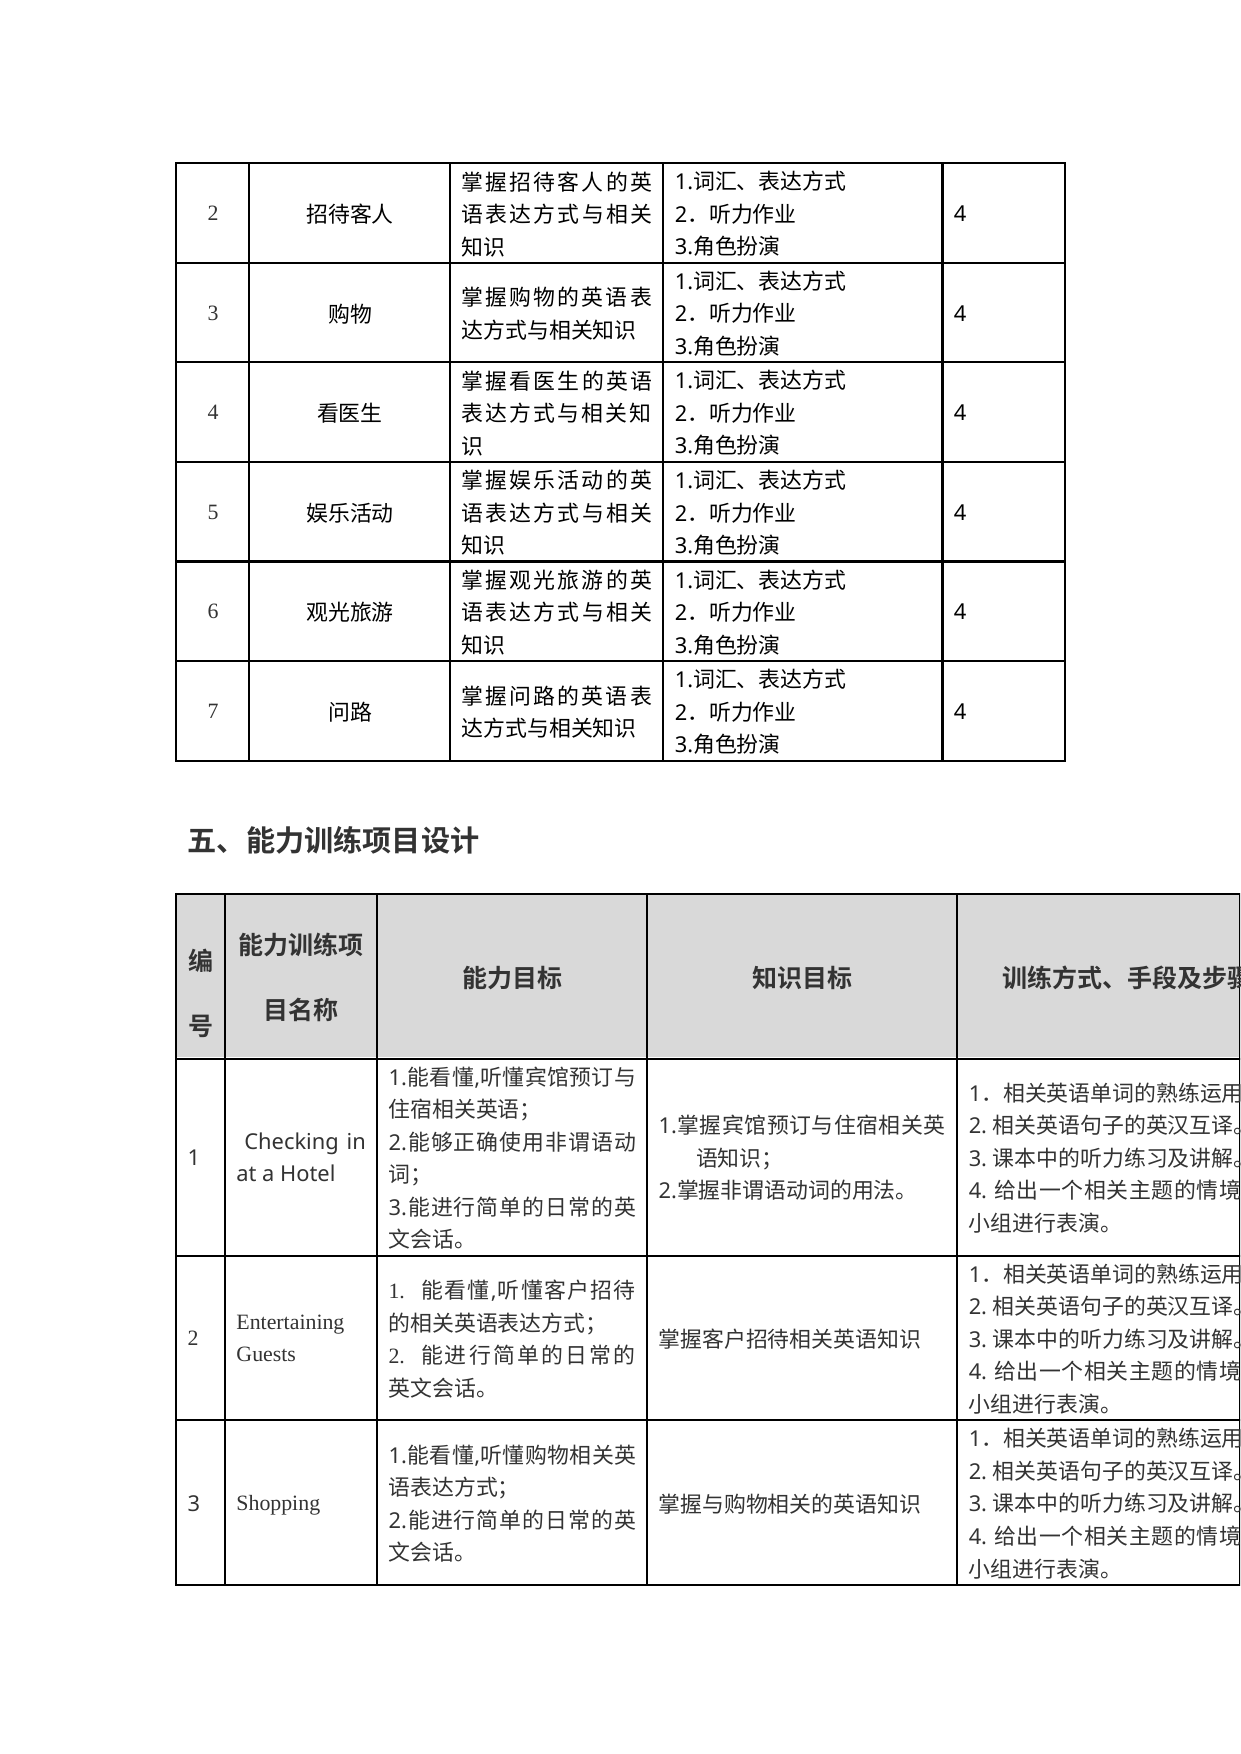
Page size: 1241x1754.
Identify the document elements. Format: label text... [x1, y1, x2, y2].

text 五、能力训练项目设计 [187, 807, 1053, 872]
table_cell 观光旅游 [250, 563, 449, 660]
table_cell 1.掌握宾馆预订与住宿相关英语知识； 2.掌握非谓语动词的用法。 [648, 1060, 956, 1254]
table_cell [958, 1257, 1239, 1419]
table_cell 娱乐活动 [250, 463, 449, 560]
table_cell 看医生 [250, 363, 449, 461]
table_cell 掌握与购物相关的英语知识 [648, 1421, 956, 1584]
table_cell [664, 164, 941, 262]
table_header 能力目标 [378, 895, 646, 1057]
table_cell 1．相关英语单词的熟练运用。 2. 相关英语句子的英汉互译。 3. 课本中的听力练习及讲解。 4. 给出一个相关主题的情境，分小组进行表演。 [958, 1060, 1239, 1254]
table_cell 2 [177, 1257, 224, 1419]
table_cell 1.词汇、表达方式 2．听力作业 3.角色扮演 [664, 363, 941, 461]
table_cell Checking in at a Hotel [226, 1060, 376, 1254]
table_cell 掌握购物的英语表达方式与相关知识 [451, 264, 662, 361]
table_cell 6 [177, 563, 248, 660]
table_cell Shopping [226, 1421, 376, 1584]
table_header 训练方式、手段及步骤 [958, 895, 1239, 1057]
table_cell 1.能看懂,听懂宾馆预订与住宿相关英语； 2.能够正确使用非谓语动词； 3.能进行简单的日常的英文会话。 [378, 1060, 646, 1254]
table_cell 1.词汇、表达方式 2．听力作业 3.角色扮演 [664, 563, 941, 660]
table_cell 7 [177, 662, 248, 759]
table_cell 掌握问路的英语表达方式与相关知识 [451, 662, 662, 759]
table_cell 问路 [250, 662, 449, 759]
table_cell Entertaining Guests [226, 1257, 376, 1419]
table_cell 1 [177, 1060, 224, 1254]
table_cell 4 [944, 264, 1064, 361]
table_cell 4 [177, 363, 248, 461]
table_cell 能看懂,听懂客户招待的相关英语表达方式； 能进行简单的日常的英文会话。 [378, 1257, 646, 1419]
table_cell 掌握招待客人的英语表达方式与相关知识 [451, 164, 662, 262]
table_cell 掌握客户招待相关英语知识 [648, 1257, 956, 1419]
table_cell 1.能看懂,听懂购物相关英语表达方式； 2.能进行简单的日常的英文会话。 [378, 1421, 646, 1584]
table_cell 4 [944, 164, 1064, 262]
table_cell 3 [177, 1421, 224, 1584]
table_header 能力训练项目名称 [226, 895, 376, 1057]
table_cell 掌握观光旅游的英语表达方式与相关知识 [451, 563, 662, 660]
table_cell 4 [944, 463, 1064, 560]
table_cell 4 [944, 363, 1064, 461]
table_cell 掌握娱乐活动的英语表达方式与相关知识 [451, 463, 662, 560]
table_cell 购物 [250, 264, 449, 361]
table_cell 1.词汇、表达方式 2．听力作业 3.角色扮演 [664, 264, 941, 361]
table_cell 掌握看医生的英语表达方式与相关知识 [451, 363, 662, 461]
table_cell 3 [177, 264, 248, 361]
table_header 知识目标 [648, 895, 956, 1057]
table_cell 1.词汇、表达方式 2．听力作业 3.角色扮演 [664, 463, 941, 560]
table_cell 1.词汇、表达方式 2．听力作业 3.角色扮演 [664, 662, 941, 759]
table_cell 招待客人 [250, 164, 449, 262]
table_cell 4 [944, 662, 1064, 759]
table_header 编号 [177, 895, 224, 1057]
table_cell 4 [944, 563, 1064, 660]
table_cell 2 [177, 164, 248, 262]
table_cell 5 [177, 463, 248, 560]
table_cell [958, 1421, 1239, 1584]
